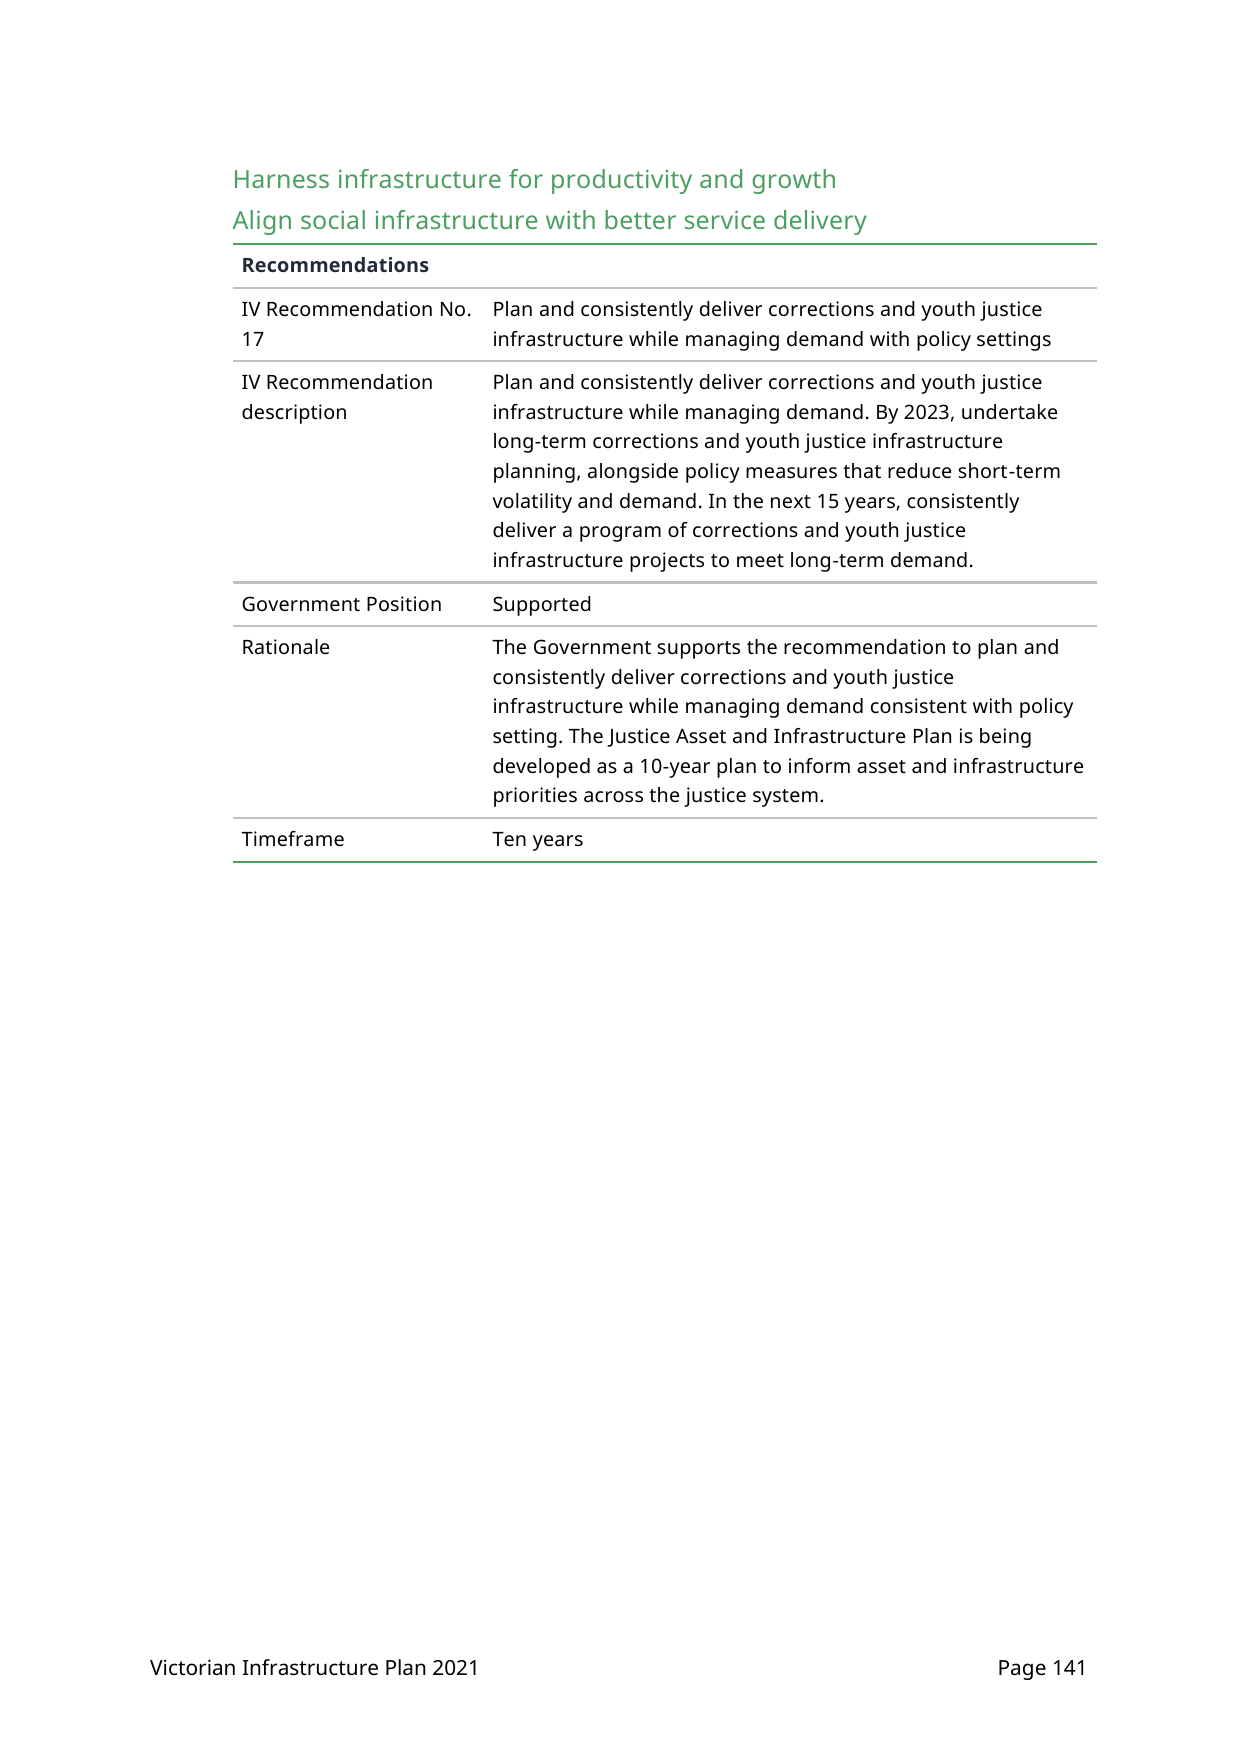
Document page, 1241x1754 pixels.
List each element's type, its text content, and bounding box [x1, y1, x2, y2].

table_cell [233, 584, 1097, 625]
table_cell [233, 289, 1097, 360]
text Align social infrastructure with better service delivery [232, 203, 1090, 237]
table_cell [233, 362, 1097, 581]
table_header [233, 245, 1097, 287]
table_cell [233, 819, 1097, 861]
text Harness infrastructure for productivity and growth [232, 162, 1090, 196]
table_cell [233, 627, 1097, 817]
